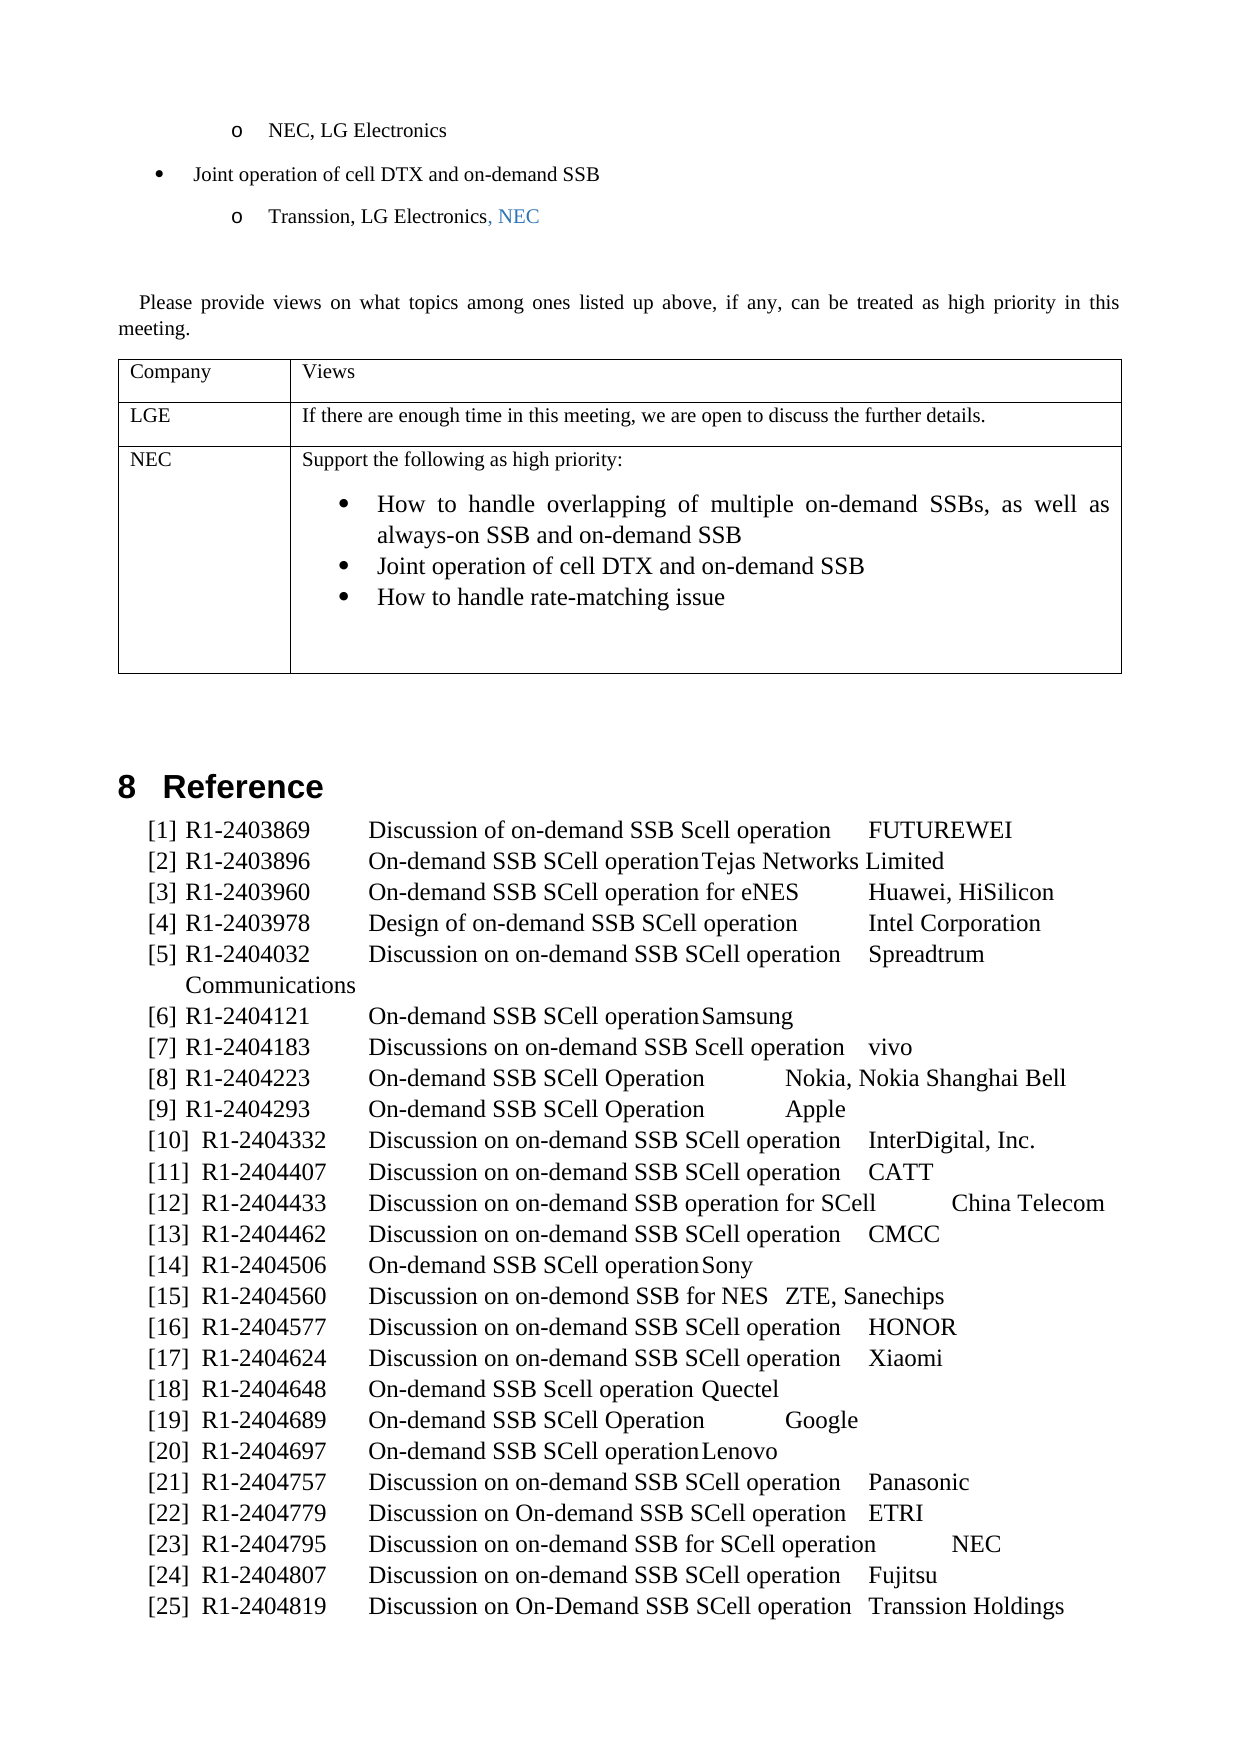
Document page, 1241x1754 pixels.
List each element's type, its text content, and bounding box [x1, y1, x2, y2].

list R1-2403896 On-demand SSB SCell operation Tejas Networks Limited [148, 846, 1122, 875]
table_cell Support the following as high priority: How to handle overlapping of multiple on-demand SSBs, as well as always-on SSB and on-demand SSB Joint operation of cell DTX and on-demand SSB How to handle rate-matching issue [291, 447, 1121, 673]
list R1-2404648 On-demand SSB Scell operation Quectel [148, 1374, 1122, 1403]
list Transsion, LG Electronics, NEC [231, 204, 1122, 229]
list R1-2403978 Design of on-demand SSB SCell operation Intel Corporation [148, 908, 1122, 937]
table_cell LGE [119, 403, 290, 446]
list R1-2404779 Discussion on On-demand SSB SCell operation ETRI [148, 1498, 1122, 1527]
list NEC, LG Electronics [231, 118, 1122, 144]
table_cell If there are enough time in this meeting, we are open to discuss the further details. [291, 403, 1121, 446]
list R1-2404293 On-demand SSB SCell Operation Apple [148, 1094, 1122, 1123]
list R1-2404332 Discussion on on-demand SSB SCell operation InterDigital, Inc. [148, 1126, 1122, 1154]
table_header Views [291, 360, 1121, 402]
list R1-2404506 On-demand SSB SCell operation Sony [148, 1250, 1122, 1278]
list R1-2403960 On-demand SSB SCell operation for eNES Huawei, HiSilicon [148, 877, 1122, 906]
list R1-2403869 Discussion of on-demand SSB Scell operation FUTUREWEI [148, 815, 1122, 844]
table_header Company [119, 360, 290, 402]
list R1-2404757 Discussion on on-demand SSB SCell operation Panasonic [148, 1467, 1122, 1496]
list R1-2404183 Discussions on on-demand SSB Scell operation vivo [148, 1032, 1122, 1061]
text Please provide views on what topics among ones listed up above, if any, can be treated as high priority in this meeting. [118, 290, 1122, 340]
list R1-2404795 Discussion on on-demand SSB for SCell operation NEC [148, 1529, 1122, 1558]
list R1-2404560 Discussion on on-demond SSB for NES ZTE, Sanechips [148, 1281, 1122, 1309]
subtitle Reference [117, 767, 1122, 806]
list R1-2404689 On-demand SSB SCell Operation Google [148, 1405, 1122, 1434]
list R1-2404121 On-demand SSB SCell operation Samsung [148, 1001, 1122, 1030]
list R1-2404407 Discussion on on-demand SSB SCell operation CATT [148, 1157, 1122, 1185]
list R1-2404819 Discussion on On-Demand SSB SCell operation Transsion Holdings [148, 1591, 1122, 1620]
list R1-2404577 Discussion on on-demand SSB SCell operation HONOR [148, 1312, 1122, 1341]
list R1-2404697 On-demand SSB SCell operation Lenovo [148, 1436, 1122, 1465]
list Joint operation of cell DTX and on-demand SSB [156, 162, 1122, 186]
list R1-2404433 Discussion on on-demand SSB operation for SCell China Telecom [148, 1188, 1122, 1216]
table_cell NEC [119, 447, 290, 673]
list R1-2404624 Discussion on on-demand SSB SCell operation Xiaomi [148, 1343, 1122, 1372]
list R1-2404807 Discussion on on-demand SSB SCell operation Fujitsu [148, 1560, 1122, 1589]
list R1-2404032 Discussion on on-demand SSB SCell operation Spreadtrum Communications [148, 939, 1122, 999]
list R1-2404223 On-demand SSB SCell Operation Nokia, Nokia Shanghai Bell [148, 1063, 1122, 1092]
list R1-2404462 Discussion on on-demand SSB SCell operation CMCC [148, 1219, 1122, 1247]
